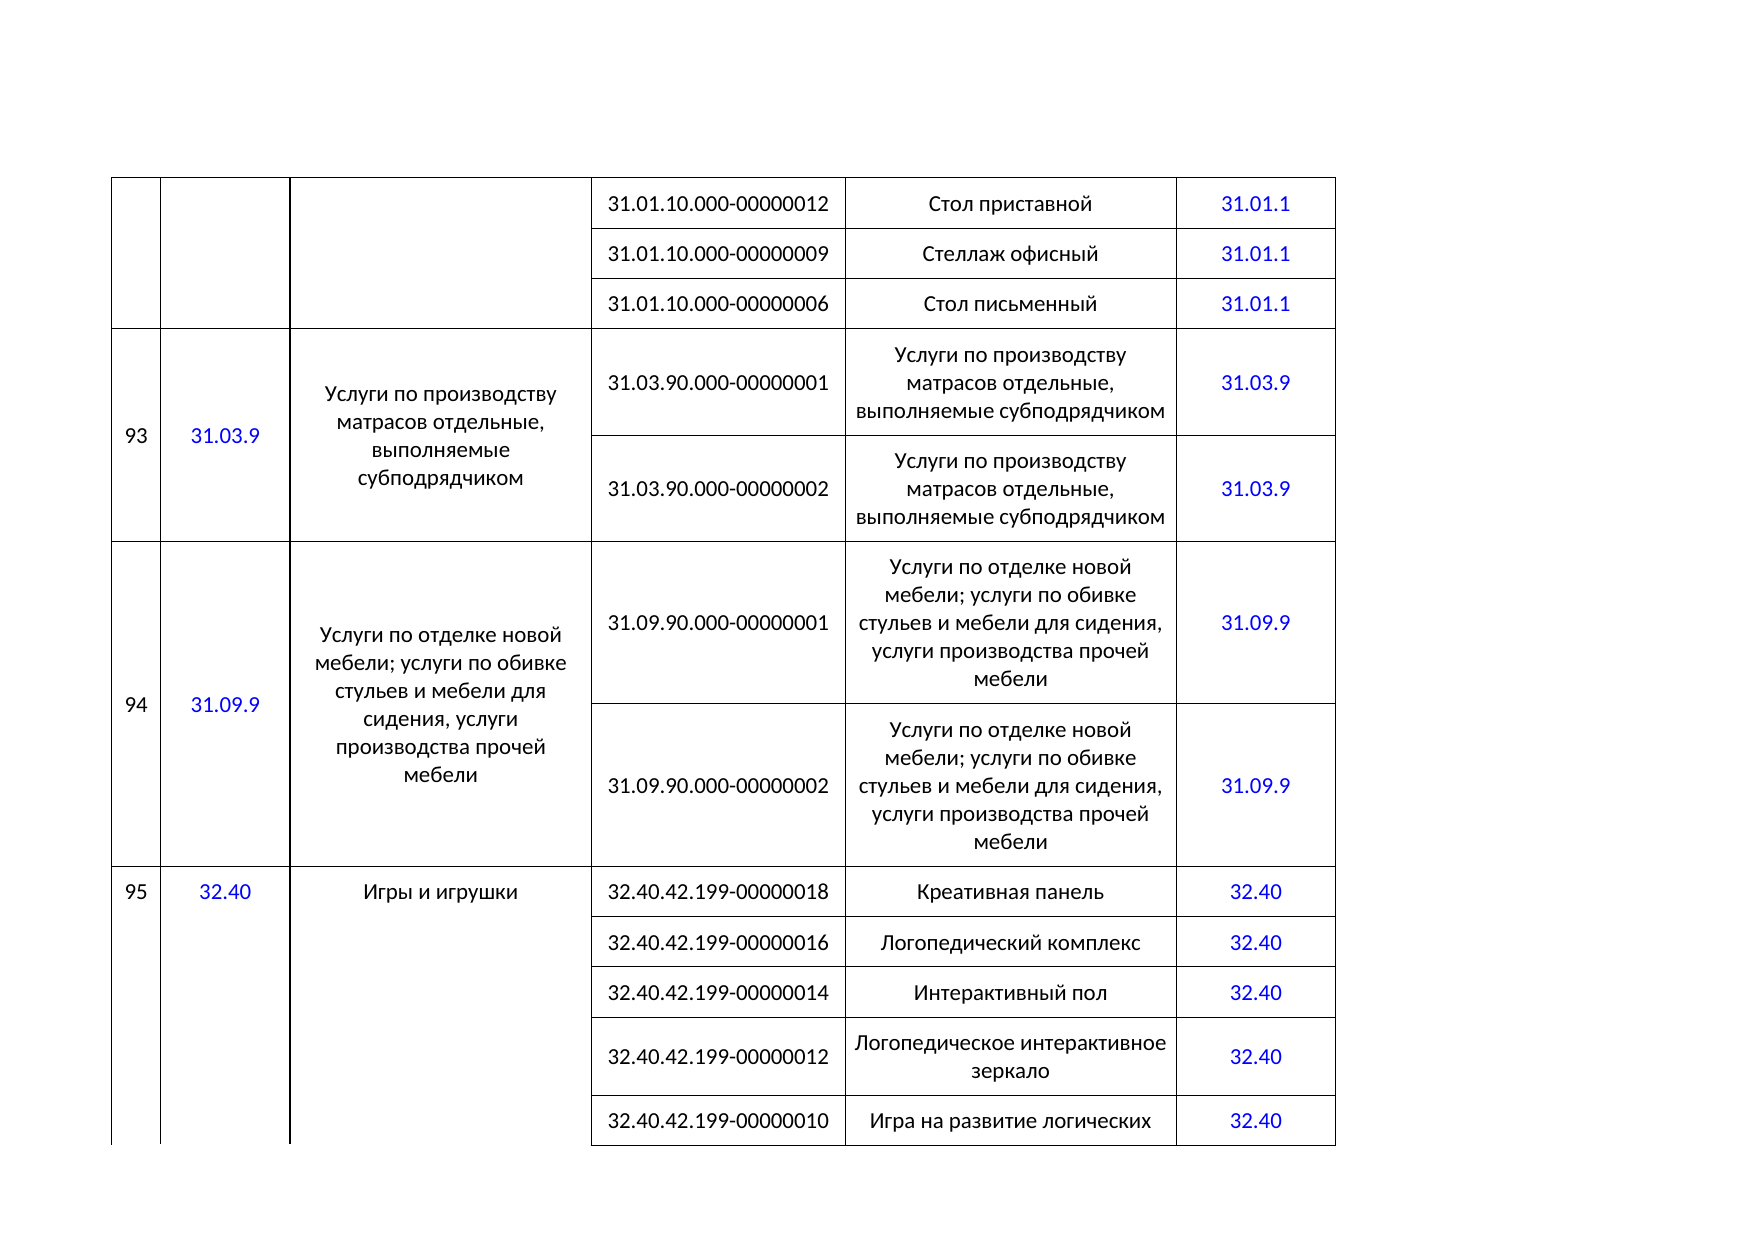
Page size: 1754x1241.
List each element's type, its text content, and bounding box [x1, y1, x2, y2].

table_cell Стол приставной [846, 178, 1176, 227]
table_cell 31.01.1 [1177, 229, 1335, 278]
table_cell 31.09.9 [1177, 542, 1335, 703]
table_cell 31.01.10.000-00000012 [592, 178, 845, 227]
table_cell Логопедическое интерактивное зеркало [846, 1018, 1176, 1095]
table_cell Интерактивный пол [846, 967, 1176, 1017]
table_cell 94 [112, 542, 160, 866]
table_cell Логопедический комплекс [846, 917, 1176, 966]
table_cell 31.03.90.000-00000002 [592, 436, 845, 541]
table_cell 31.03.9 [1177, 436, 1335, 541]
table_cell 32.40 [1177, 867, 1335, 916]
table_cell 32.40.42.199-00000012 [592, 1018, 845, 1095]
table_cell 31.01.1 [1177, 178, 1335, 227]
table_cell 95 [112, 867, 160, 1145]
table_cell 31.01.10.000-00000009 [592, 229, 845, 278]
table_cell Игры и игрушки [290, 867, 591, 1145]
table_cell 31.03.90.000-00000001 [592, 329, 845, 434]
table_cell 31.09.90.000-00000002 [592, 704, 845, 866]
table_cell 31.01.1 [1177, 279, 1335, 328]
table_cell 32.40.42.199-00000016 [592, 917, 845, 966]
table_cell 31.01.10.000-00000006 [592, 279, 845, 328]
table_cell Услуги по производству матрасов отдельные, выполняемые субподрядчиком [846, 329, 1176, 434]
table_cell 32.40 [1177, 917, 1335, 966]
table_cell Услуги по производству матрасов отдельные, выполняемые субподрядчиком [846, 436, 1176, 541]
table_cell Услуги по отделке новой мебели; услуги по обивке стульев и мебели для сидения, услуги производства прочей мебели [846, 542, 1176, 703]
table_cell 32.40 [1177, 1018, 1335, 1095]
table_cell Услуги по отделке новой мебели; услуги по обивке стульев и мебели для сидения, услуги производства прочей мебели [291, 542, 591, 866]
table_cell Креативная панель [846, 867, 1176, 916]
table_cell 93 [112, 329, 160, 541]
table_cell Услуги по отделке новой мебели; услуги по обивке стульев и мебели для сидения, услуги производства прочей мебели [846, 704, 1176, 866]
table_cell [846, 1096, 1176, 1145]
table_cell 31.09.9 [1177, 704, 1335, 866]
table_cell 32.40.42.199-00000014 [592, 967, 845, 1017]
table_cell 32.40.42.199-00000018 [592, 867, 845, 916]
table_cell 32.40 [160, 867, 290, 1145]
table_cell 31.09.90.000-00000001 [592, 542, 845, 703]
table_cell Услуги по производству матрасов отдельные, выполняемые субподрядчиком [291, 329, 591, 541]
table_cell 31.03.9 [161, 329, 289, 541]
table_cell 32.40 [1177, 1096, 1335, 1145]
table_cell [592, 1096, 845, 1145]
table_cell Стол письменный [846, 279, 1176, 328]
table_cell 32.40 [1177, 967, 1335, 1017]
table_cell 31.09.9 [161, 542, 289, 866]
table_cell Стеллаж офисный [846, 229, 1176, 278]
table_cell 31.03.9 [1177, 329, 1335, 434]
